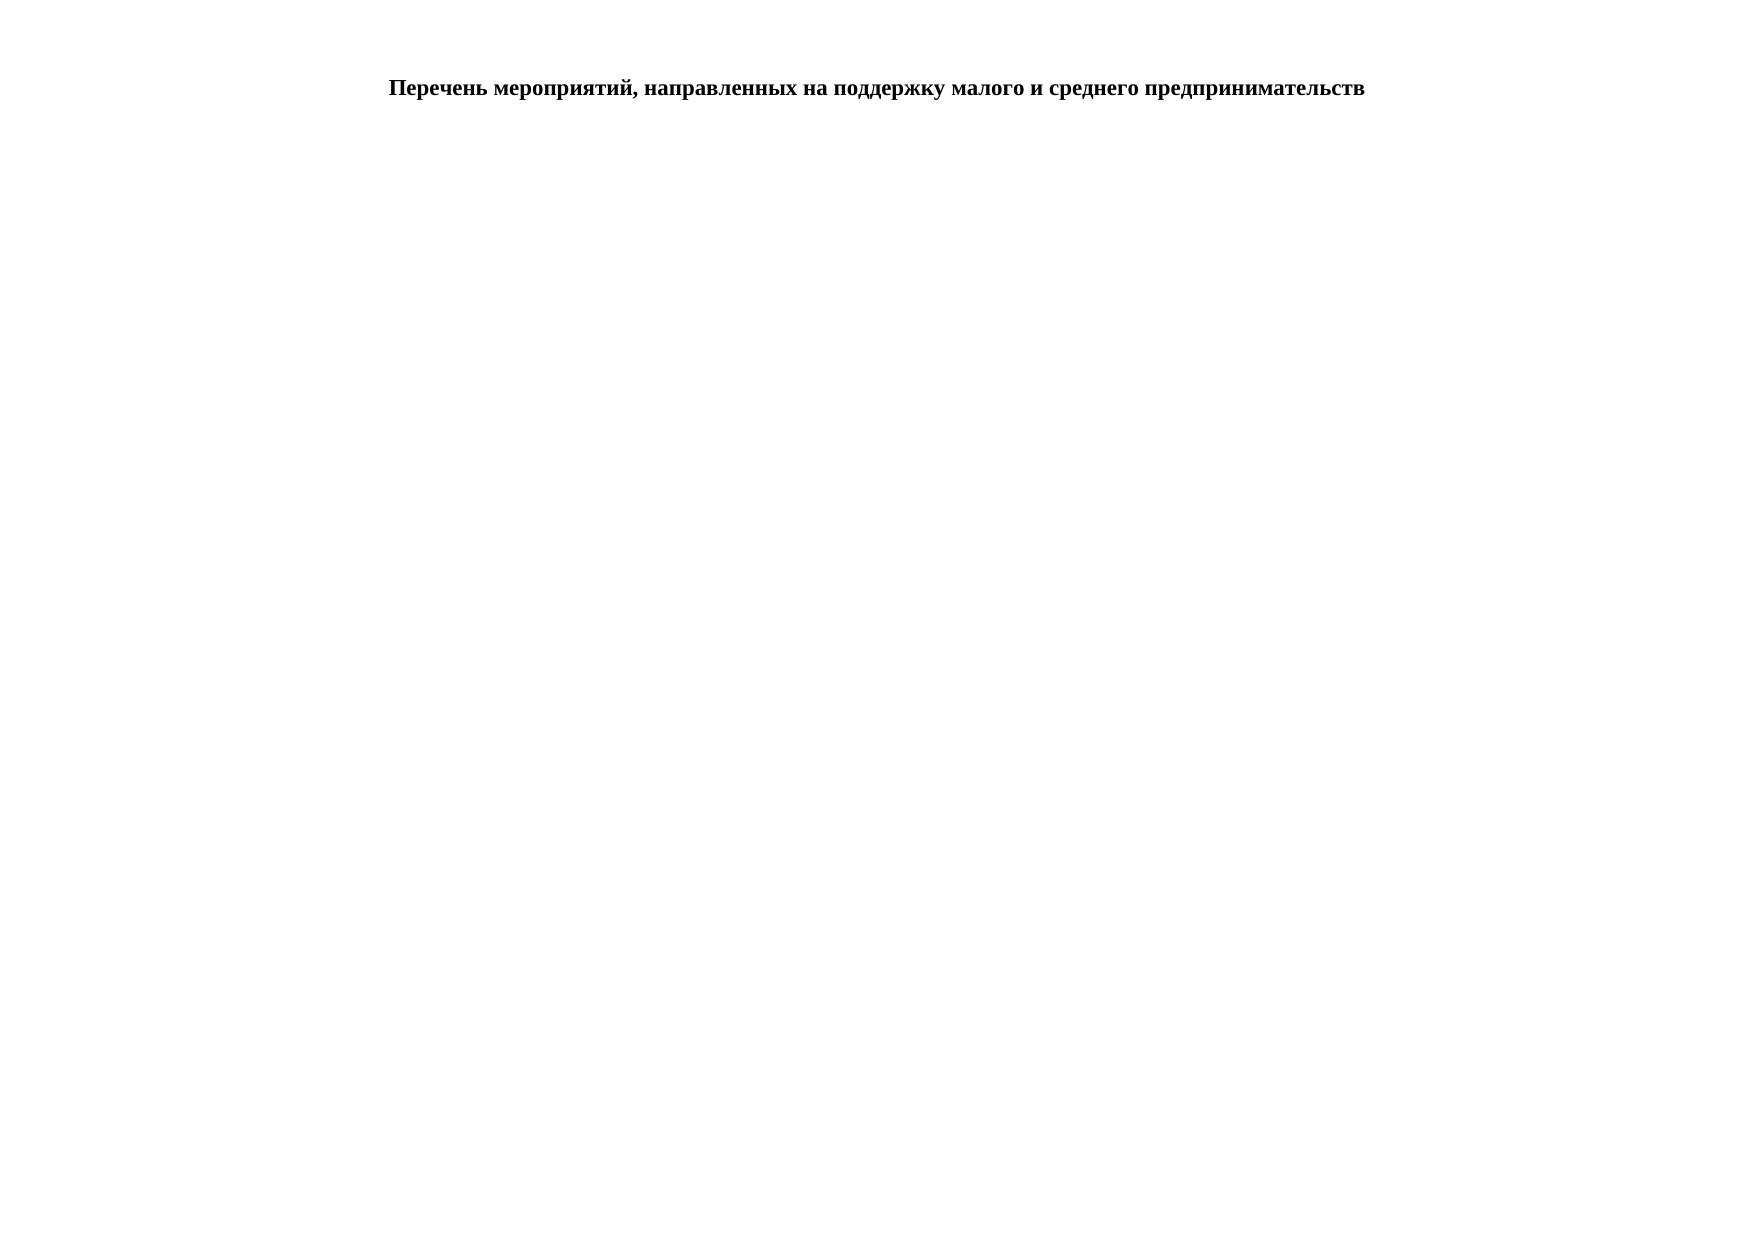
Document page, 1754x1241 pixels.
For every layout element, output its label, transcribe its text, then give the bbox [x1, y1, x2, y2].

text Перечень мероприятий, направленных на поддержку малого и среднего предпринимательств [118, 74, 1636, 100]
